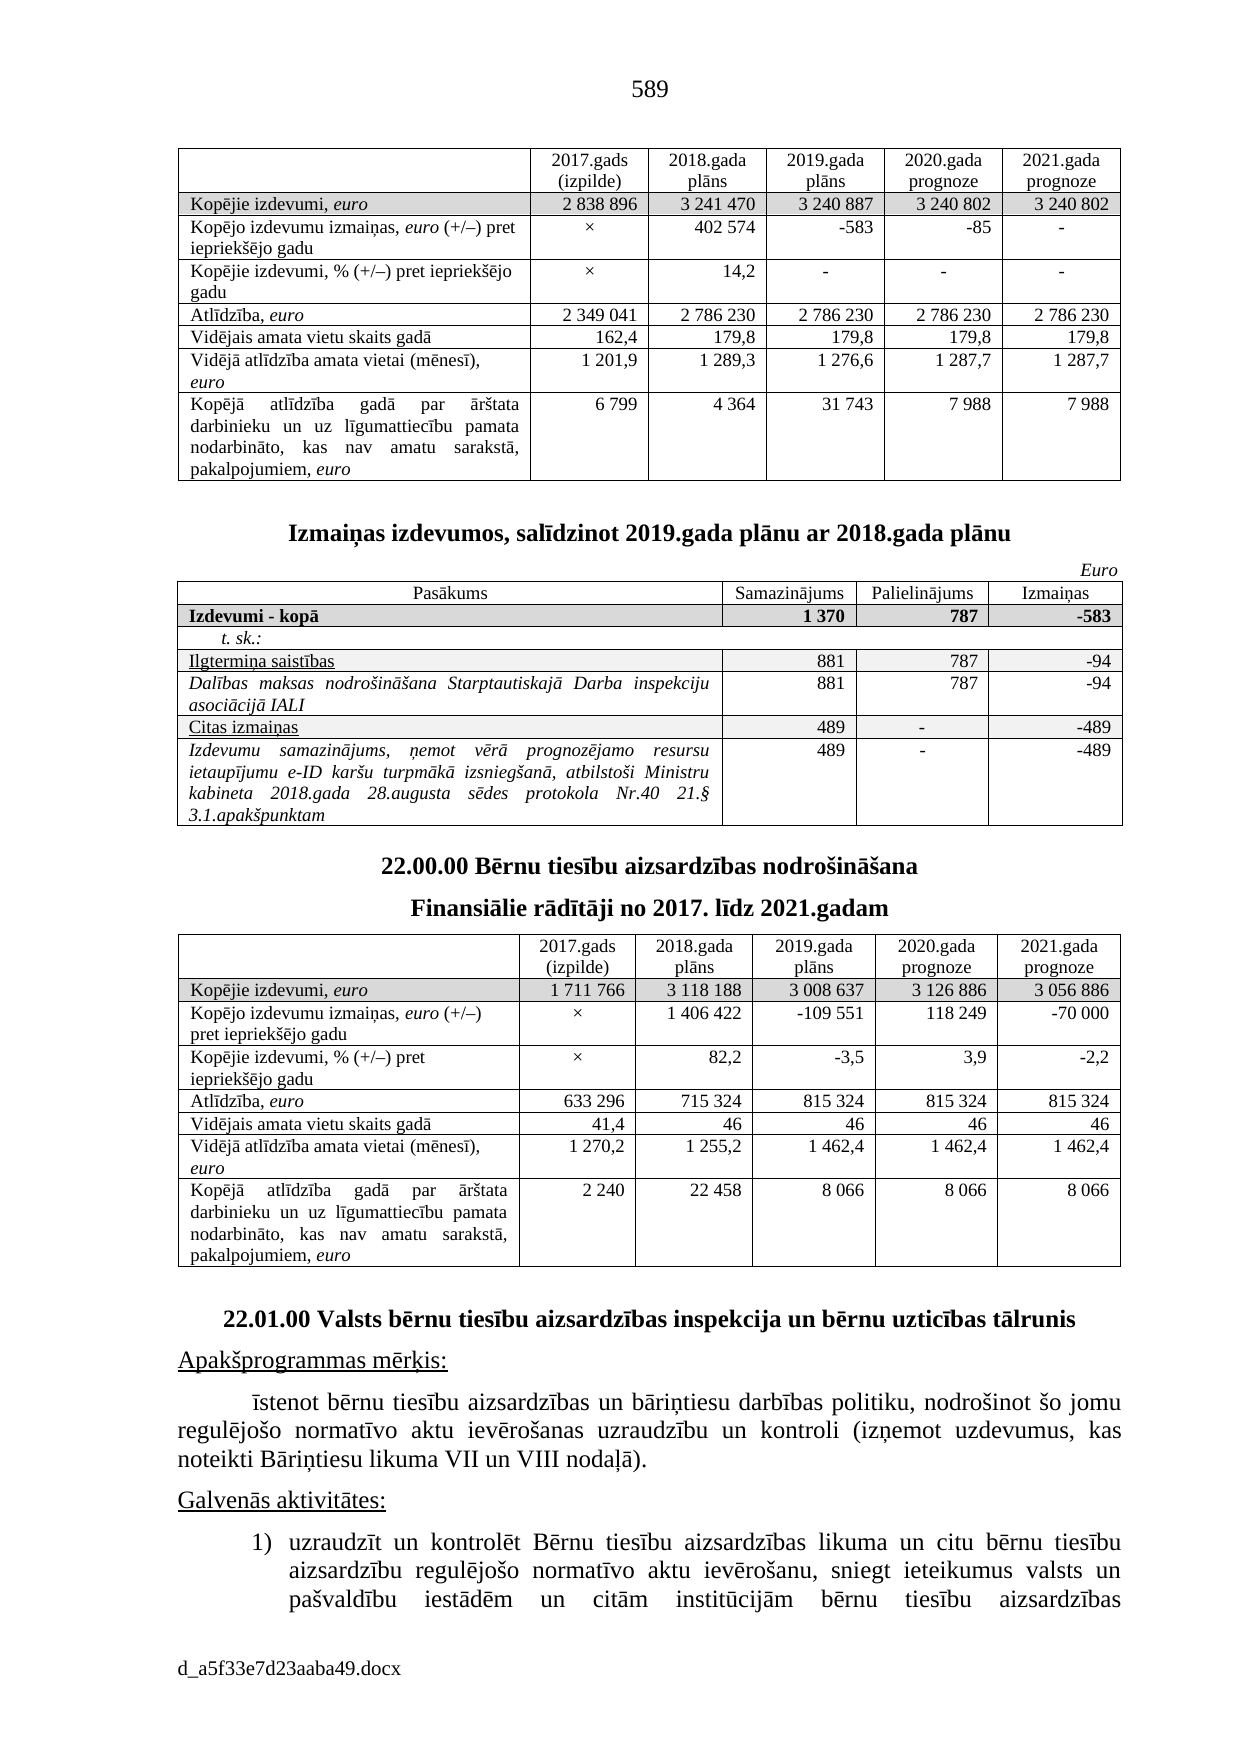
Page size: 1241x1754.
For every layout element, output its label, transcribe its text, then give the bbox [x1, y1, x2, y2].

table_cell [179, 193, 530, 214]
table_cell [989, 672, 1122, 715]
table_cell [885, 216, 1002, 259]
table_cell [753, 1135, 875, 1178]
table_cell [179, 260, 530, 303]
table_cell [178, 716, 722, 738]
text Apakšprogrammas mērķis: [177, 1345, 1122, 1374]
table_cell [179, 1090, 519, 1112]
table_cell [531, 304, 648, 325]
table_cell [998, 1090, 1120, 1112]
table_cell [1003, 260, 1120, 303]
text 22.01.00 Valsts bērnu tiesību aizsardzības inspekcija un bērnu uzticības tālrunis [177, 1304, 1122, 1333]
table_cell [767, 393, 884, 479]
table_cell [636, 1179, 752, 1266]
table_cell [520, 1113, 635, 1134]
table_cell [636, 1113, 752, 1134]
text Euro [1002, 559, 1122, 581]
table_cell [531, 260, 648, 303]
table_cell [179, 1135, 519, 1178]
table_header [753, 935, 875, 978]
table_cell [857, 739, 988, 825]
text īstenot bērnu tiesību aizsardzības un bāriņtiesu darbības politiku, nodrošinot šo jomu regulējošo normatīvo aktu ievērošanas uzraudzību un kontroli (izņemot uzdevumus, kas noteikti Bāriņtiesu likuma VII un VIII nodaļā). [177, 1387, 1122, 1473]
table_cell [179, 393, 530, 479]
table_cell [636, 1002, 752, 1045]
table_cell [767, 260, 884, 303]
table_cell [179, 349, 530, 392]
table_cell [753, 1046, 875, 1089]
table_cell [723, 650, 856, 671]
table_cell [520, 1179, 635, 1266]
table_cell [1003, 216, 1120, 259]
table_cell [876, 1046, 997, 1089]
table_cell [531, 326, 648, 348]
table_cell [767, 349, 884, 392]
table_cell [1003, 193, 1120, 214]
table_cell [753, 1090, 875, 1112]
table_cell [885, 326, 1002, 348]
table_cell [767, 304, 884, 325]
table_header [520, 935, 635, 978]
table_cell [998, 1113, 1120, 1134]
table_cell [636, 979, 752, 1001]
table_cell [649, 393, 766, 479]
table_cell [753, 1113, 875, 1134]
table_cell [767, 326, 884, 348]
text Galvenās aktivitātes: [177, 1485, 1122, 1514]
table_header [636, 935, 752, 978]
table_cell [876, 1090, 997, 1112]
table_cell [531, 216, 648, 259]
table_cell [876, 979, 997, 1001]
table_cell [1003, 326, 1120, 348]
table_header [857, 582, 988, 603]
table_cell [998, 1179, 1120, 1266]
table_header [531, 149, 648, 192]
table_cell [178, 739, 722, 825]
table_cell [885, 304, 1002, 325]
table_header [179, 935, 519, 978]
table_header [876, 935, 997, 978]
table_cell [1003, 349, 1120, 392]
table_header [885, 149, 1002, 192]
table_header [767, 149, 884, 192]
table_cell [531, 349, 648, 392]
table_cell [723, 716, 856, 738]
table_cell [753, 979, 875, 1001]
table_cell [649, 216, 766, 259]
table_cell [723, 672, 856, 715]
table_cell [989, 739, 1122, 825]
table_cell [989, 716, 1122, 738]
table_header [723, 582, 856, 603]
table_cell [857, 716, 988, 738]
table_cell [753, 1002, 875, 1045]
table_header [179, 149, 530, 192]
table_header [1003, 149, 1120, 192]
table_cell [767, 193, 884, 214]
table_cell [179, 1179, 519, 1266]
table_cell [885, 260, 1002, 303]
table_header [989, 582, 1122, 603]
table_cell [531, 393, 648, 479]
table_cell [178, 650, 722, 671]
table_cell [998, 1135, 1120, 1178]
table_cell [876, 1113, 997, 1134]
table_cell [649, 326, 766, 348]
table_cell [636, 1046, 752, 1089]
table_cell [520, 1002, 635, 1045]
text Izmaiņas izdevumos, salīdzinot 2019.gada plānu ar 2018.gada plānu [177, 518, 1122, 547]
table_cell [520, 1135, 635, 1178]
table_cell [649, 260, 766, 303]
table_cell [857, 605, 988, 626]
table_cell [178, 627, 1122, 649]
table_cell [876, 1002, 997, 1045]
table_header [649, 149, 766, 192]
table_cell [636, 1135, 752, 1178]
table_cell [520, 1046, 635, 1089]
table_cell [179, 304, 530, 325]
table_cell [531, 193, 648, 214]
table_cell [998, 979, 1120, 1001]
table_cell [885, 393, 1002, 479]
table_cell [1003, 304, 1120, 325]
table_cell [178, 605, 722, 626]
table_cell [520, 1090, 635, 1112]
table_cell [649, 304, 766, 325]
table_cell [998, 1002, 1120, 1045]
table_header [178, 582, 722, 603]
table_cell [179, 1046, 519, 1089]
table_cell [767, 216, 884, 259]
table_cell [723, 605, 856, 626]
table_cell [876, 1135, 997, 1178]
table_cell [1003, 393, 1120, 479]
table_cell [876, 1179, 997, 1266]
text 22.00.00 Bērnu tiesību aizsardzības nodrošināšana [177, 851, 1122, 880]
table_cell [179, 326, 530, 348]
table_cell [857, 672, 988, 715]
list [251, 1527, 1122, 1613]
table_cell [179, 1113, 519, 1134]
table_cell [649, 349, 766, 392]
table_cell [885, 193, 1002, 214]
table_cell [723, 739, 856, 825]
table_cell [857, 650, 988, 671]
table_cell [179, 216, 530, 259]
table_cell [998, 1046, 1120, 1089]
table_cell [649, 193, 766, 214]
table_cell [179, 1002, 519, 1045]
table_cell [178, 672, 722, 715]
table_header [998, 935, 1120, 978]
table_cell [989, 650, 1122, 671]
text Finansiālie rādītāji no 2017. līdz 2021.gadam [177, 893, 1122, 921]
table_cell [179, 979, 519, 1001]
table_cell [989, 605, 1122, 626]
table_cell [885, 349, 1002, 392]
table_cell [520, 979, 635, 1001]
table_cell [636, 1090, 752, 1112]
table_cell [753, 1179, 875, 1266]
